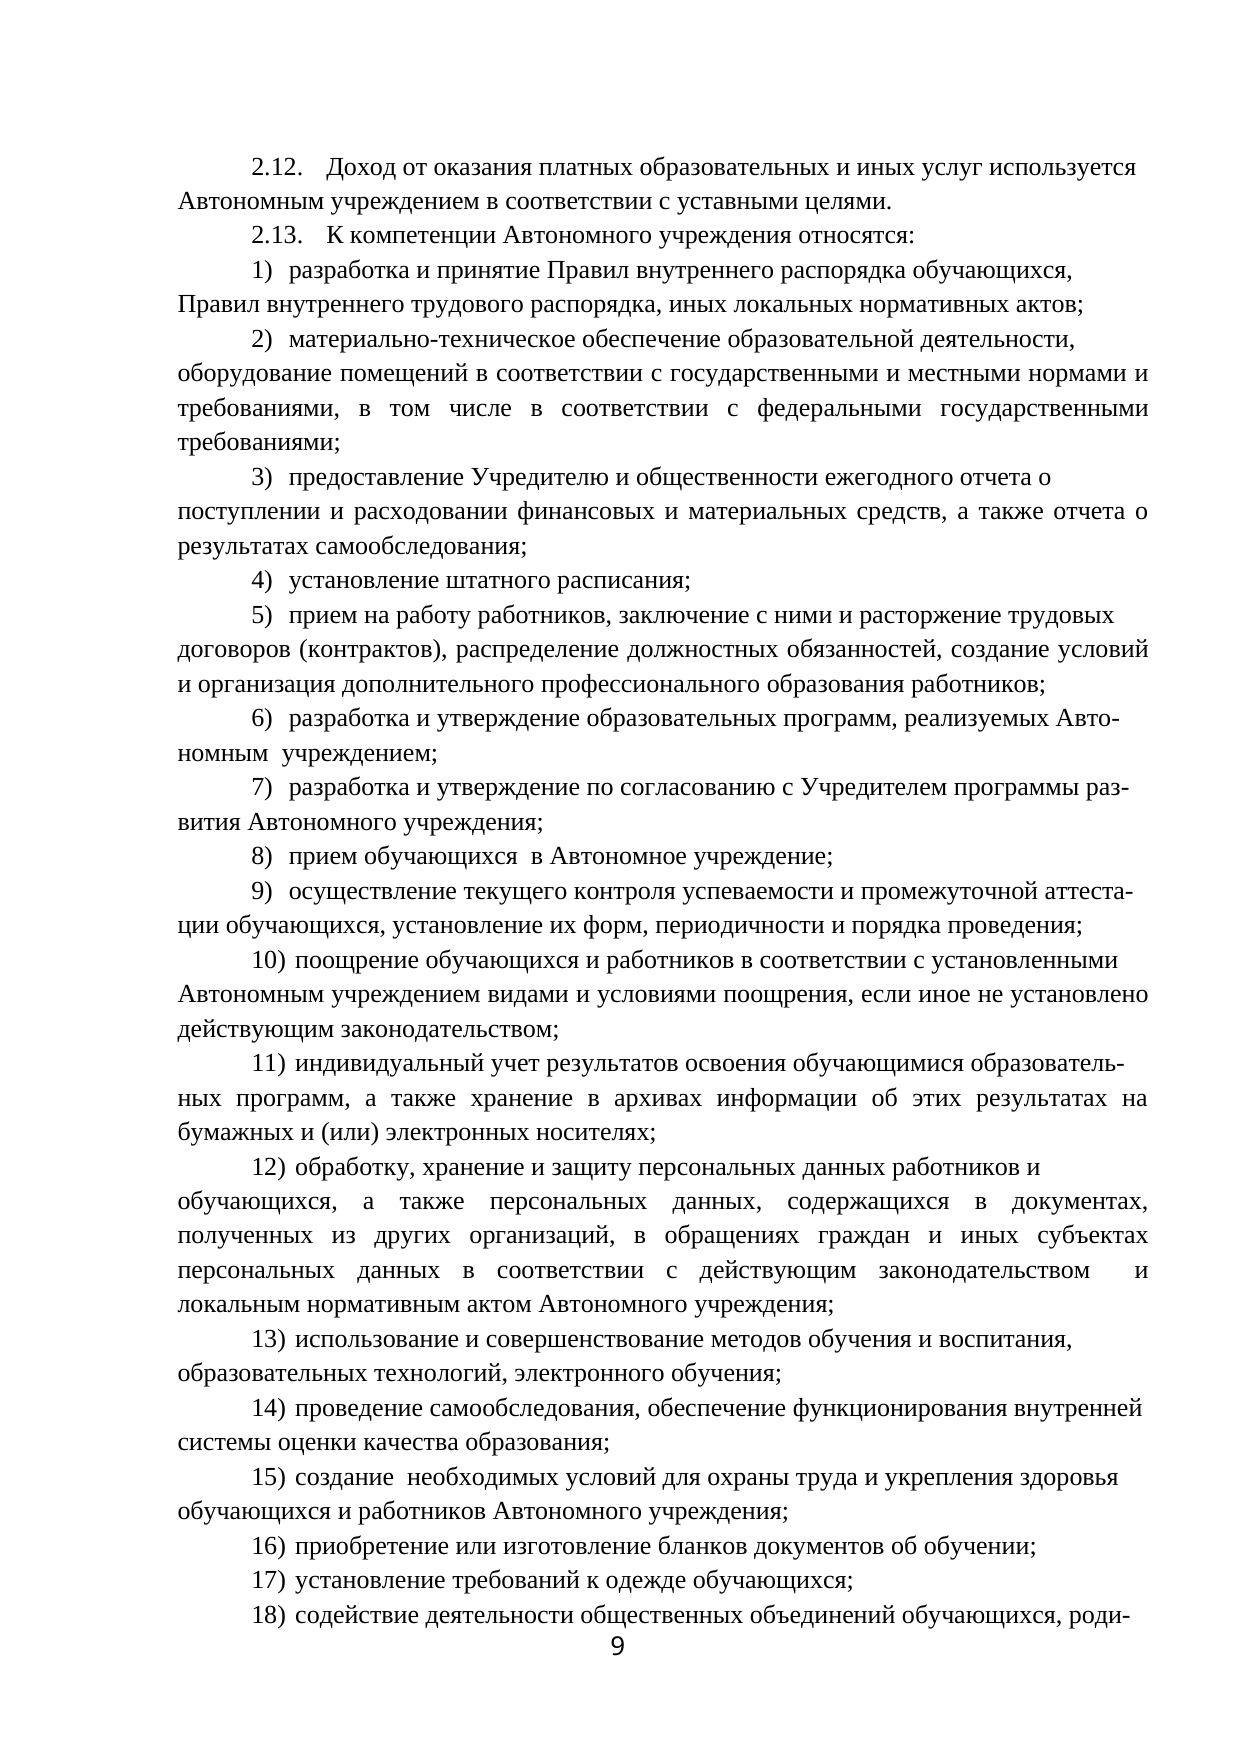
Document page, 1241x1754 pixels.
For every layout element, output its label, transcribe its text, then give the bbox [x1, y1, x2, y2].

list Доход от оказания платных образовательных и иных услуг используется [251, 151, 1152, 181]
list содействие деятельности общественных объединений обучающихся, роди- [251, 1599, 1149, 1629]
list приобретение или изготовление бланков документов об обучении; [251, 1530, 1149, 1560]
list поощрение обучающихся и работников в соответствии с установленными [251, 944, 1149, 974]
text системы оценки качества образования; [177, 1426, 1149, 1456]
text договоров (контрактов), распределение должностных обязанностей, создание условий и организация дополнительного профессионального образования работников; [177, 633, 1149, 698]
list прием на работу работников, заключение с ними и расторжение трудовых [251, 599, 1149, 629]
list использование и совершенствование методов обучения и воспитания, [251, 1323, 1149, 1353]
text обучающихся, а также персональных данных, содержащихся в документах, полученных из других организаций, в обращениях граждан и иных субъектах персональных данных в соответствии с действующим законодательством и локальным нормативным актом Автономного учреждения; [177, 1185, 1149, 1318]
list разработка и принятие Правил внутреннего распорядка обучающихся, [251, 254, 1149, 284]
list К компетенции Автономного учреждения относятся: [251, 219, 1152, 249]
list материально-техническое обеспечение образовательной деятельности, [251, 323, 1149, 353]
list установление штатного расписания; [251, 564, 1149, 594]
list индивидуальный учет результатов освоения обучающимися образователь- [251, 1047, 1149, 1077]
text обучающихся и работников Автономного учреждения; [177, 1495, 1149, 1525]
text поступлении и расходовании финансовых и материальных средств, а также отчета о результатах самообследования; [177, 495, 1149, 560]
list установление требований к одежде обучающихся; [251, 1564, 1149, 1594]
list создание необходимых условий для охраны труда и укрепления здоровья [251, 1461, 1149, 1491]
list обработку, хранение и защиту персональных данных работников и [251, 1151, 1149, 1181]
list проведение самообследования, обеспечение функционирования внутренней [251, 1392, 1149, 1422]
list разработка и утверждение образовательных программ, реализуемых Авто- [251, 702, 1149, 732]
text вития Автономного учреждения; [177, 806, 1149, 836]
list осуществление текущего контроля успеваемости и промежуточной аттеста- [251, 875, 1149, 905]
text Автономным учреждением видами и условиями поощрения, если иное не установлено действующим законодательством; [177, 978, 1149, 1043]
text ции обучающихся, установление их форм, периодичности и порядка проведения; [177, 909, 1149, 939]
text оборудование помещений в соответствии с государственными и местными нормами и требованиями, в том числе в соответствии с федеральными государственными требованиями; [177, 357, 1149, 456]
text Автономным учреждением в соответствии с уставными целями. [177, 185, 1152, 215]
text номным учреждением; [177, 737, 1149, 767]
list предоставление Учредителю и общественности ежегодного отчета о [251, 461, 1149, 491]
list разработка и утверждение по согласованию с Учредителем программы раз- [251, 771, 1149, 801]
text образовательных технологий, электронного обучения; [177, 1357, 1149, 1387]
text ных программ, а также хранение в архивах информации об этих результатах на бумажных и (или) электронных носителях; [177, 1082, 1149, 1146]
list прием обучающихся в Автономное учреждение; [251, 840, 1149, 870]
text Правил внутреннего трудового распорядка, иных локальных нормативных актов; [177, 288, 1149, 318]
